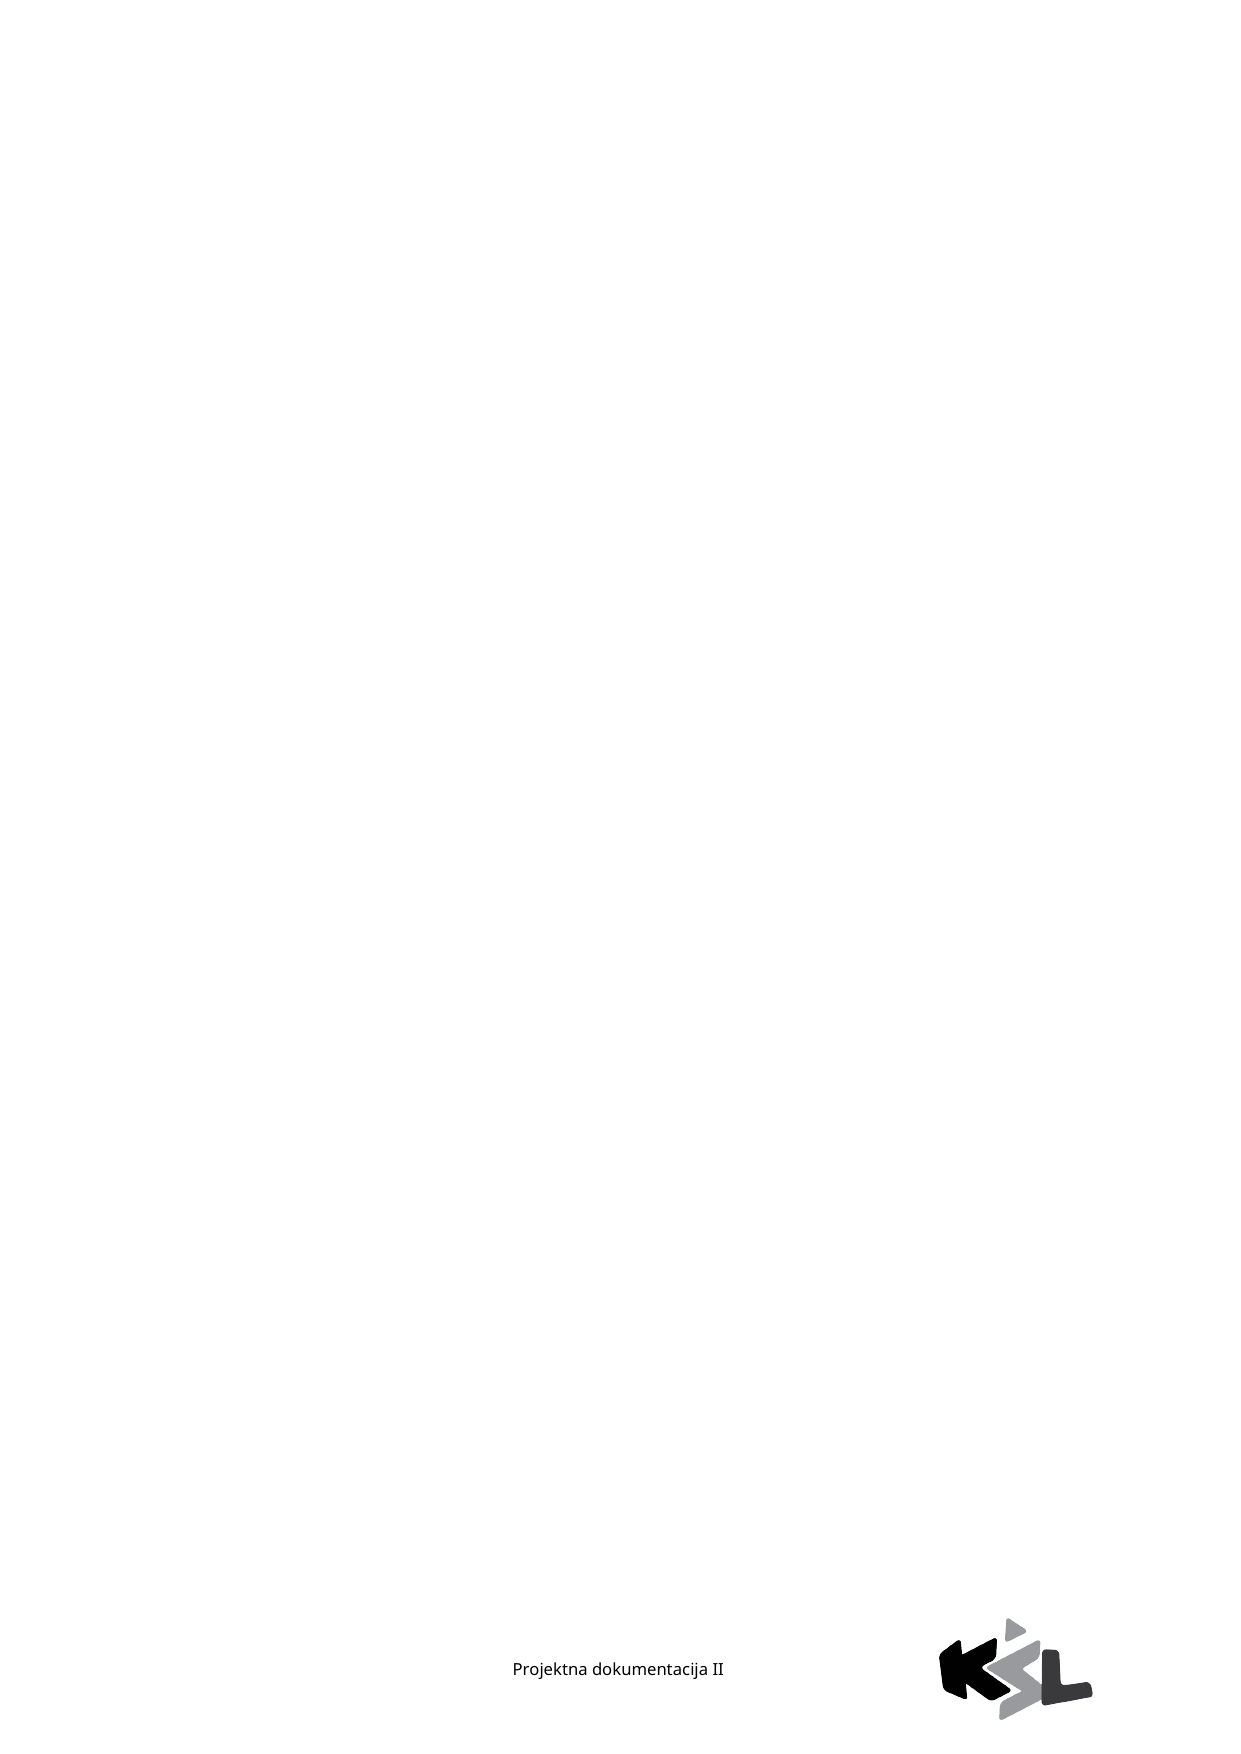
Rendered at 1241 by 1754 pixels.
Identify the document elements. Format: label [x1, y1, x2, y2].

picture [939, 1618, 1093, 1720]
